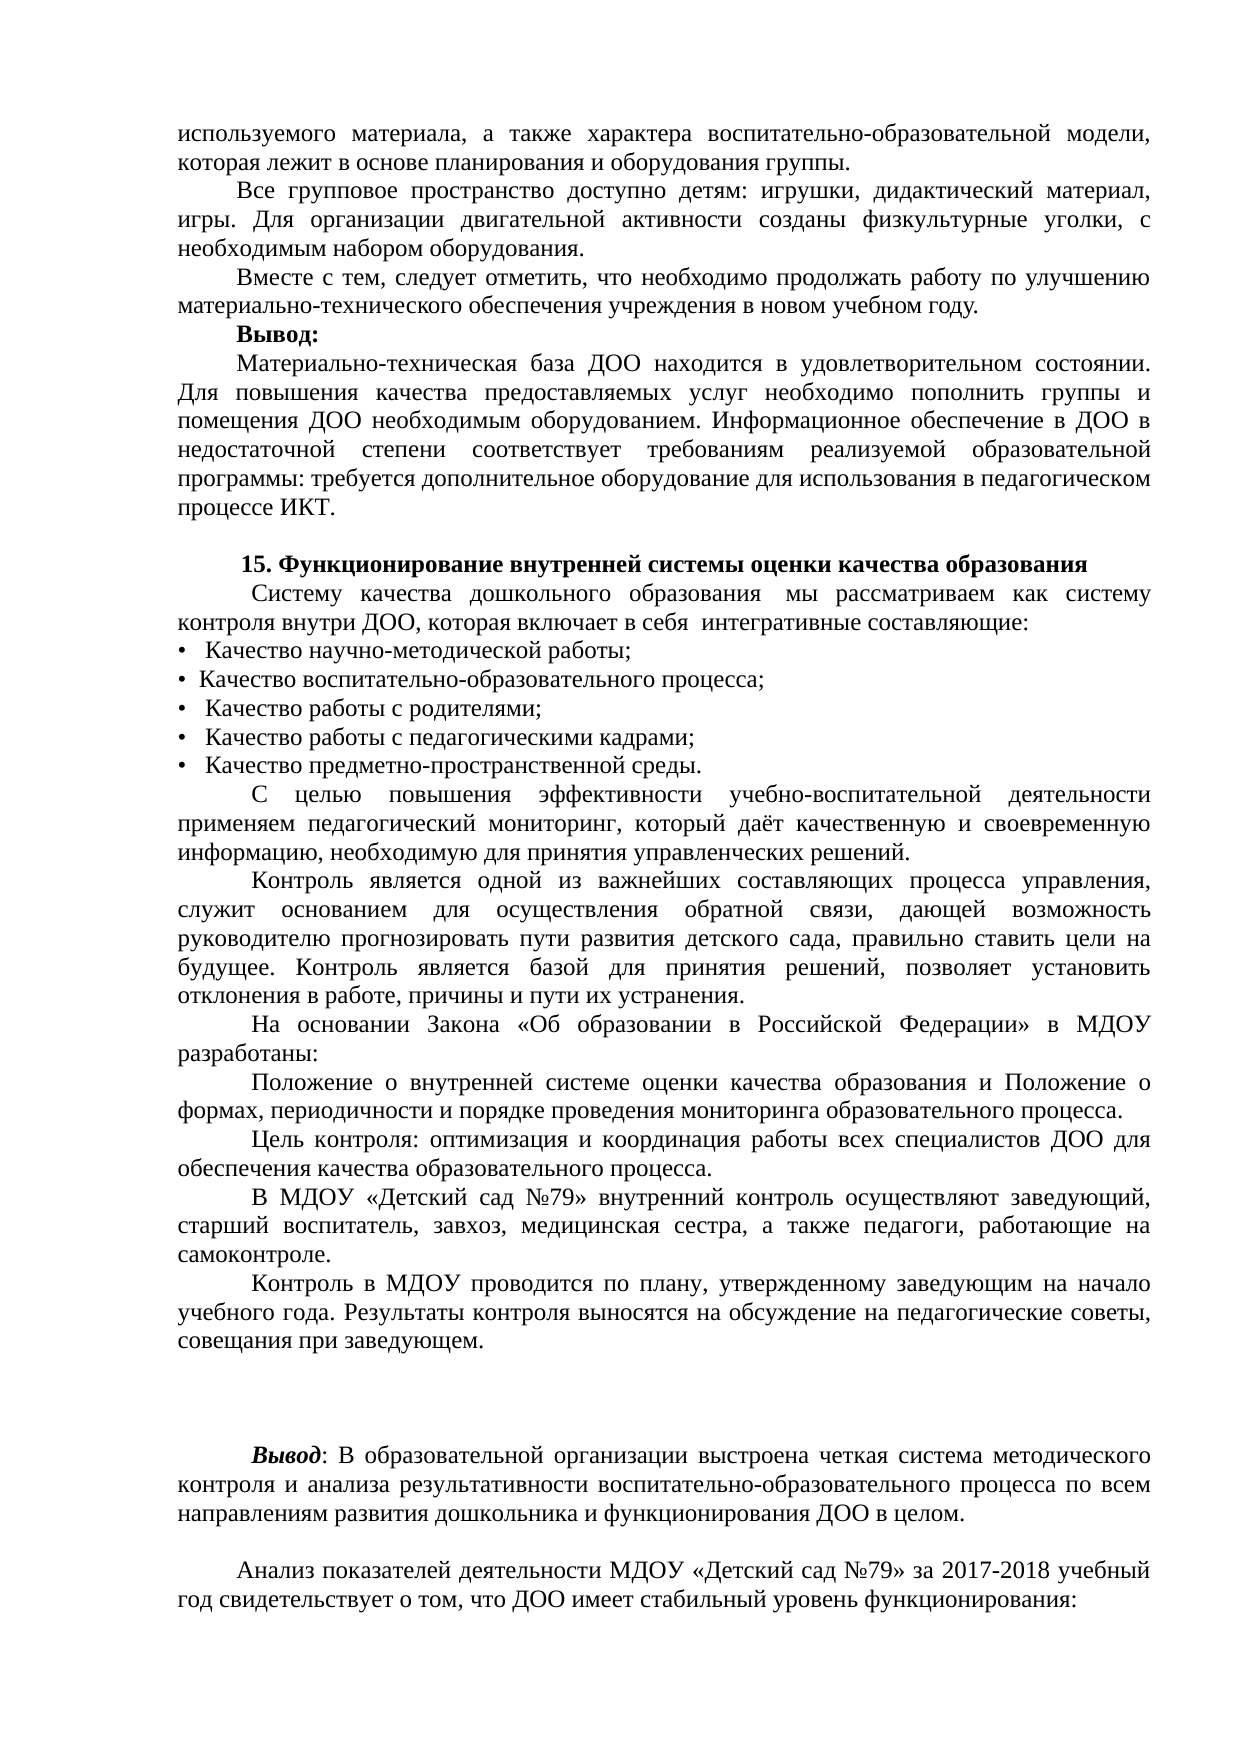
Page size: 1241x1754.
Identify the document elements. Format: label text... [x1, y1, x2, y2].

text Вывод: [118, 319, 1152, 348]
text • Качество работы с педагогическими кадрами; [177, 722, 1152, 751]
text В МДОУ «Детский сад №79» внутренний контроль осуществляют заведующий, старший воспитатель, завхоз, медицинская сестра, а также педагоги, работающие на самоконтроле. [177, 1182, 1152, 1268]
text • Качество работы с родителями; [177, 693, 1152, 722]
subtitle Вместе с тем, следует отметить, что необходимо продолжать работу по улучшению материально-технического обеспечения учреждения в новом учебном году. [177, 262, 1152, 319]
text 15. Функционирование внутренней системы оценки качества образования [177, 549, 1152, 578]
text Материально-техническая база ДОО находится в удовлетворительном состоянии. Для повышения качества предоставляемых услуг необходимо пополнить группы и помещения ДОО необходимым оборудованием. Информационное обеспечение в ДОО в недостаточной степени соответствует требованиям реализуемой образовательной программы: требуется дополнительное оборудование для использования в педагогическом процессе ИКТ. [177, 348, 1152, 521]
text Цель контроля: оптимизация и координация работы всех специалистов ДОО для обеспечения качества образовательного процесса. [177, 1124, 1152, 1182]
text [177, 118, 1152, 176]
text Контроль является одной из важнейших составляющих процесса управления, служит основанием для осуществления обратной связи, дающей возможность руководителю прогнозировать пути развития детского сада, правильно ставить цели на будущее. Контроль является базой для принятия решений, позволяет установить отклонения в работе, причины и пути их устранения. [177, 866, 1152, 1009]
text Вывод: В образовательной организации выстроена четкая система методического контроля и анализа результативности воспитательно-образовательного процесса по всем направлениям развития дошкольника и функционирования ДОО в целом. [177, 1441, 1152, 1527]
text Систему качества дошкольного образования мы рассматриваем как систему контроля внутри ДОО, которая включает в себя интегративные составляющие: [177, 578, 1152, 636]
text С целью повышения эффективности учебно-воспитательной деятельности применяем педагогический мониторинг, который даёт качественную и своевременную информацию, необходимую для принятия управленческих решений. [177, 779, 1152, 866]
text • Качество научно-методической работы; [177, 636, 1152, 664]
text Положение о внутренней системе оценки качества образования и Положение о формах, периодичности и порядке проведения мониторинга образовательного процесса. [177, 1067, 1152, 1124]
text Все групповое пространство доступно детям: игрушки, дидактический материал, игры. Для организации двигательной активности созданы физкультурные уголки, с необходимым набором оборудования. [177, 176, 1152, 262]
text Анализ показателей деятельности МДОУ «Детский сад №79» за 2017-2018 учебный год свидетельствует о том, что ДОО имеет стабильный уровень функционирования: [177, 1556, 1152, 1613]
text • Качество воспитательно-образовательного процесса; [177, 664, 1152, 693]
text • Качество предметно-пространственной среды. [177, 751, 1152, 779]
text На основании Закона «Об образовании в Российской Федерации» в МДОУ разработаны: [177, 1009, 1152, 1067]
text Контроль в МДОУ проводится по плану, утвержденному заведующим на начало учебного года. Результаты контроля выносятся на обсуждение на педагогические советы, совещания при заведующем. [177, 1268, 1152, 1354]
